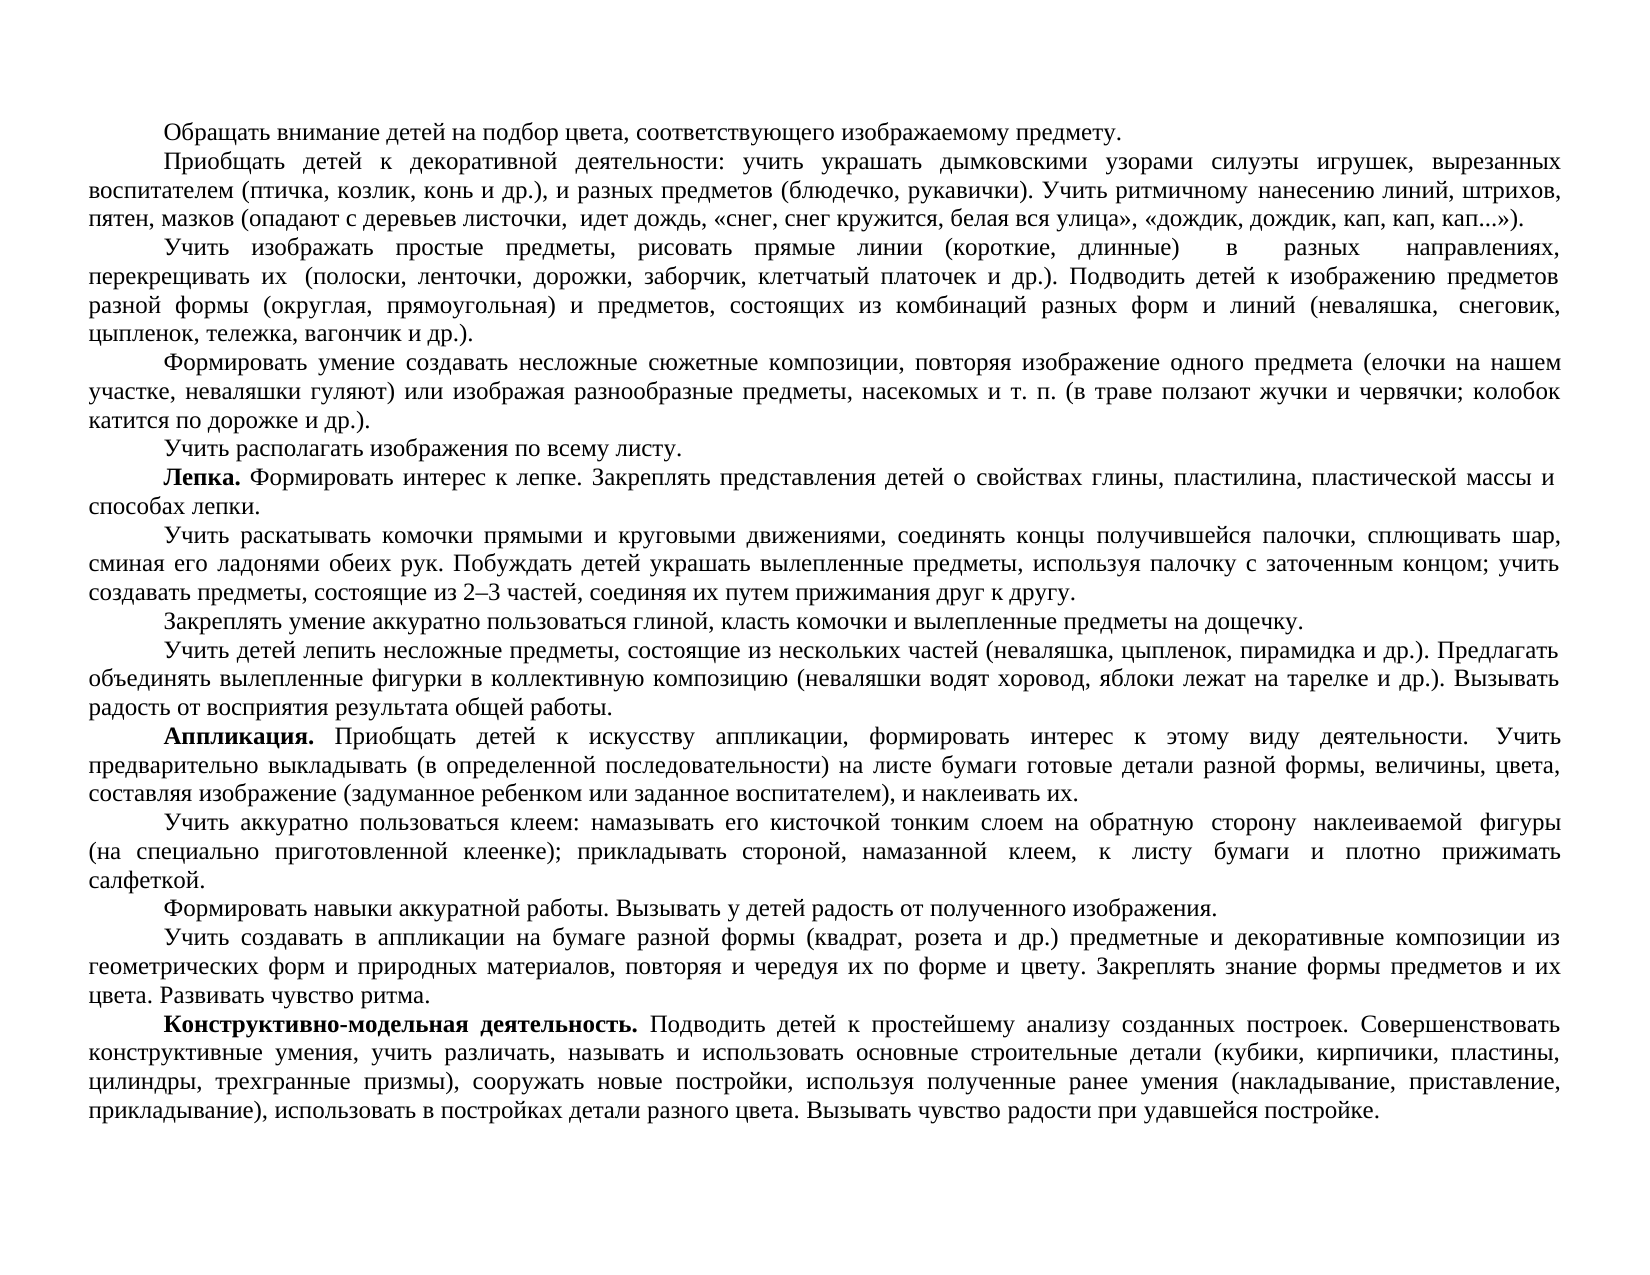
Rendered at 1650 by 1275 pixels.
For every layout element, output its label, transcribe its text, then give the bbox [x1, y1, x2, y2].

text Формировать навыки аккуратной работы. Вызывать у детей радость от полученного изображения. [163, 893, 1573, 922]
text Формировать умение создавать несложные сюжетные композиции, повторяя изображение одного предмета (елочки на нашем участке, неваляшки гуляют) или изображая разнообразные предметы, насекомых и т. п. (в траве ползают жучки и червячки; колобок катится по дорожке и др.). [88, 347, 1562, 433]
text Учить раскатывать комочки прямыми и круговыми движениями, соединять концы получившейся палочки, сплющивать шар, сминая его ладонями обеих рук. Побуждать детей украшать вылепленные предметы, используя палочку с заточенным концом; учить создавать предметы, состоящие из 2–3 частей, соединяя их путем прижимания друг к другу. [88, 520, 1561, 606]
text Конструктивно-модельная деятельность. Подводить детей к простейшему анализу созданных построек. Совершенствовать конструктивные умения, учить различать, называть и использовать основные строительные детали (кубики, кирпичики, пластины, цилиндры, трехгранные призмы), сооружать новые постройки, используя полученные ранее умения (накладывание, приставление, прикладывание), использовать в постройках детали разного цвета. Вызывать чувство радости при удавшейся постройке. [88, 1009, 1561, 1124]
text Аппликация. Приобщать детей к искусству аппликации, формировать интерес к этому виду деятельности. Учить предварительно выкладывать (в определенной последовательности) на листе бумаги готовые детали разной формы, величины, цвета, составляя изображение (задуманное ребенком или заданное воспитателем), и наклеивать их. [88, 721, 1562, 807]
text Учить располагать изображения по всему листу. [163, 433, 1573, 462]
text Приобщать детей к декоративной деятельности: учить украшать дымковскими узорами силуэты игрушек, вырезанных воспитателем (птичка, козлик, конь и др.), и разных предметов (блюдечко, рукавички). Учить ритмичному нанесению линий, штрихов, пятен, мазков (опадают с деревьев листочки, идет дождь, «снег, снег кружится, белая вся улица», «дождик, дождик, кап, кап, кап...»). [88, 146, 1562, 232]
text Учить аккуратно пользоваться клеем: намазывать его кисточкой тонким слоем на обратную сторону наклеиваемой фигуры (на специально приготовленной клеенке); прикладывать стороной, намазанной клеем, к листу бумаги и плотно прижимать салфеткой. [88, 807, 1562, 893]
text Лепка. Формировать интерес к лепке. Закреплять представления детей о свойствах глины, пластилина, пластической массы и способах лепки. [88, 462, 1555, 520]
text Учить изображать простые предметы, рисовать прямые линии (короткие, длинные) в разных направлениях, перекрещивать их (полоски, ленточки, дорожки, заборчик, клетчатый платочек и др.). Подводить детей к изображению предметов разной формы (округлая, прямоугольная) и предметов, состоящих из комбинаций разных форм и линий (неваляшка, снеговик, цыпленок, тележка, вагончик и др.). [88, 232, 1561, 347]
text Обращать внимание детей на подбор цвета, соответствующего изображаемому предмету. [163, 117, 1573, 146]
text Закреплять умение аккуратно пользоваться глиной, класть комочки и вылепленные предметы на дощечку. [163, 606, 1573, 635]
text Учить детей лепить несложные предметы, состоящие из нескольких частей (неваляшка, цыпленок, пирамидка и др.). Предлагать объединять вылепленные фигурки в коллективную композицию (неваляшки водят хоровод, яблоки лежат на тарелке и др.). Вызывать радость от восприятия результата общей работы. [88, 635, 1561, 721]
text Учить создавать в аппликации на бумаге разной формы (квадрат, розета и др.) предметные и декоративные композиции из геометрических форм и природных материалов, повторяя и чередуя их по форме и цвету. Закреплять знание формы предметов и их цвета. Развивать чувство ритма. [88, 922, 1561, 1008]
